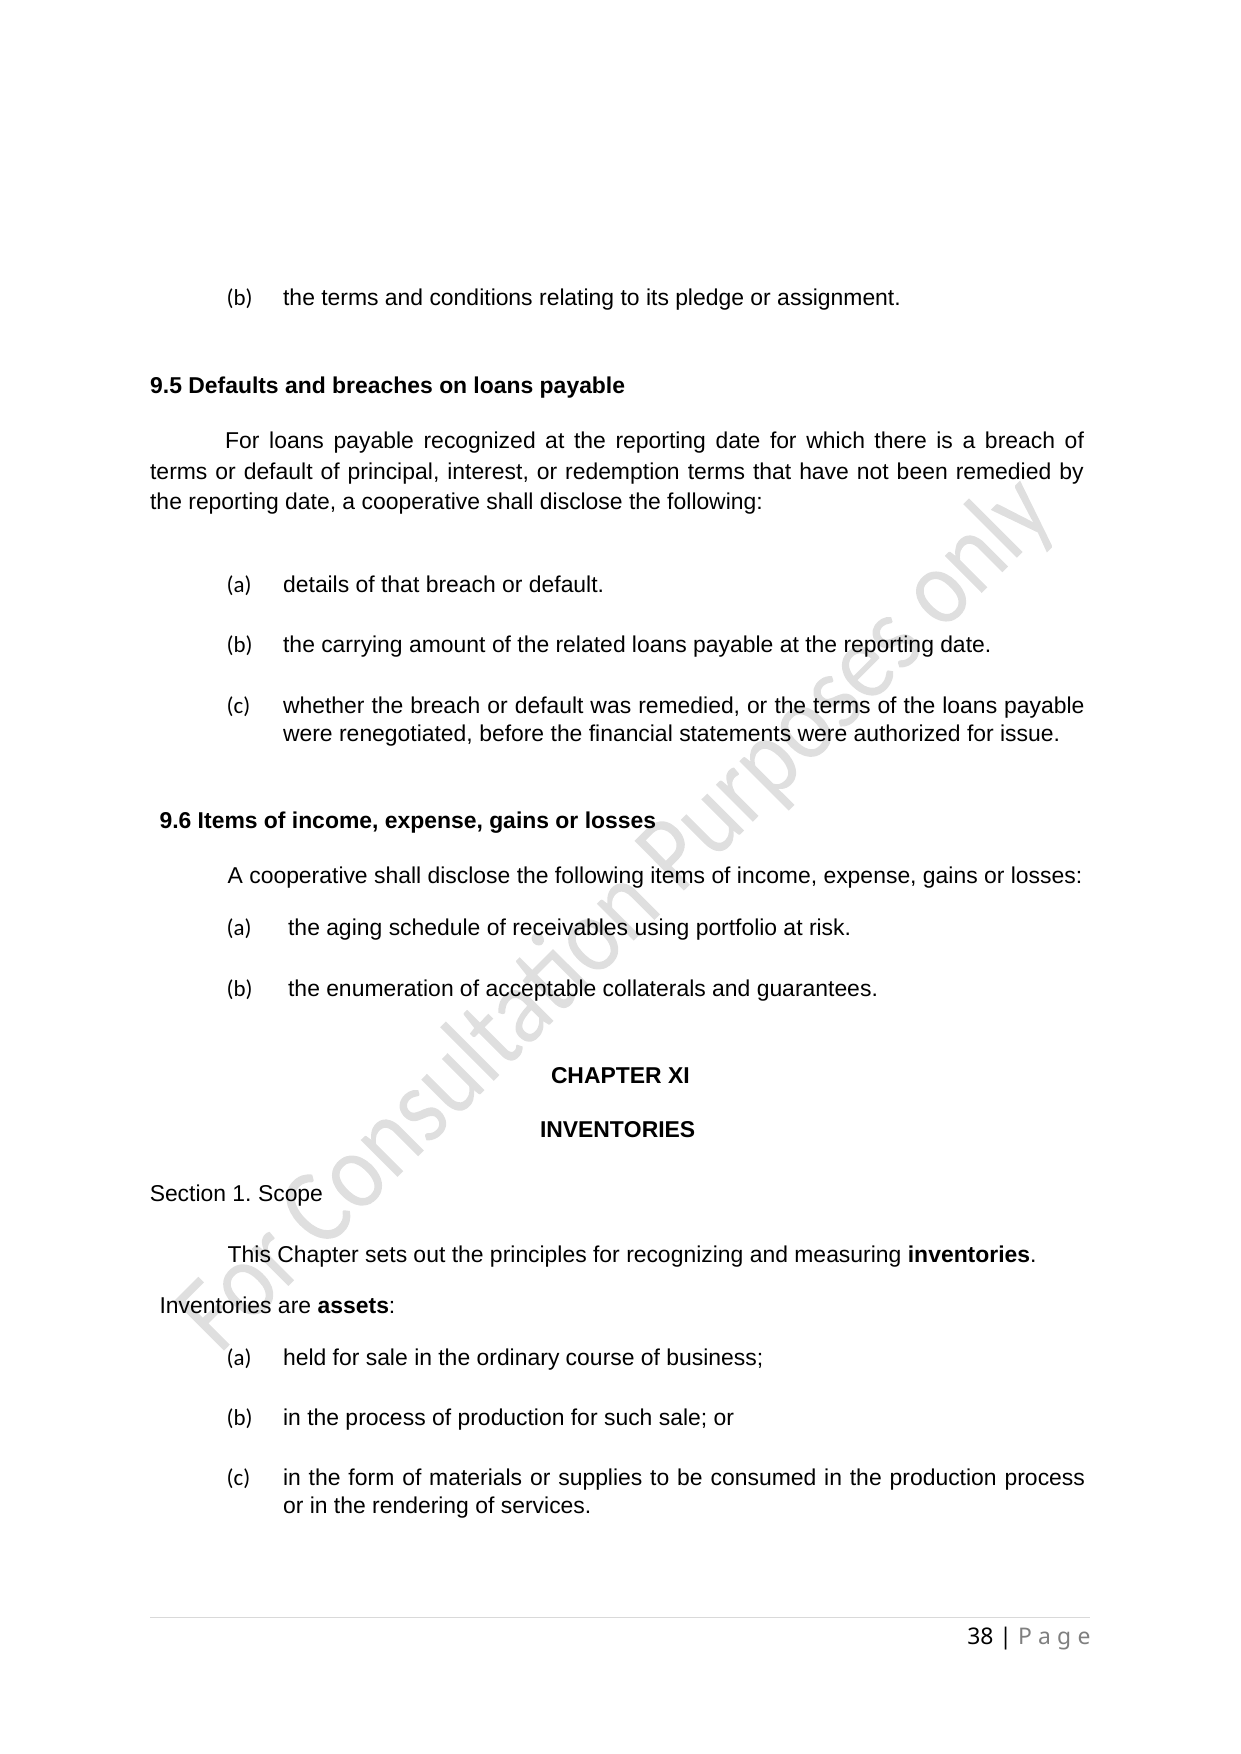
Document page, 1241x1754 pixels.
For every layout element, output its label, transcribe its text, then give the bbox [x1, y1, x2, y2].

list in the process of production for such sale; or [226, 1403, 1085, 1431]
text CHAPTER XI [150, 1062, 1090, 1088]
list the carrying amount of the related loans payable at the reporting date. [226, 631, 1085, 658]
subtitle INVENTORIES [150, 1116, 1084, 1142]
subtitle Section 1. Scope [149, 1180, 1090, 1206]
list the aging schedule of receivables using portfolio at risk. [226, 913, 1085, 941]
text Inventories are assets: [150, 1292, 1085, 1318]
subtitle 9.6 Items of income, expense, gains or losses [150, 807, 1090, 833]
text This Chapter sets out the principles for recognizing and measuring inventories. [150, 1241, 1085, 1267]
list the terms and conditions relating to its pledge or assignment. [226, 283, 1085, 311]
list held for sale in the ordinary course of business; [226, 1343, 1085, 1371]
text A cooperative shall disclose the following items of income, expense, gains or losses: [227, 862, 1085, 889]
text For loans payable recognized at the reporting date for which there is a breach of terms or default of principal, interest, or redemption terms that have not been remedied by the reporting date, a cooperative shall disclose the following: [150, 427, 1085, 514]
list details of that breach or default. [226, 570, 1085, 598]
list the enumeration of acceptable collaterals and guarantees. [226, 974, 1085, 1002]
subtitle 9.5 Defaults and breaches on loans payable [150, 372, 1090, 398]
list whether the breach or default was remedied, or the terms of the loans payable were renegotiated, before the financial statements were authorized for issue. [226, 691, 1085, 746]
list in the form of materials or supplies to be consumed in the production process or in the rendering of services. [226, 1463, 1085, 1518]
